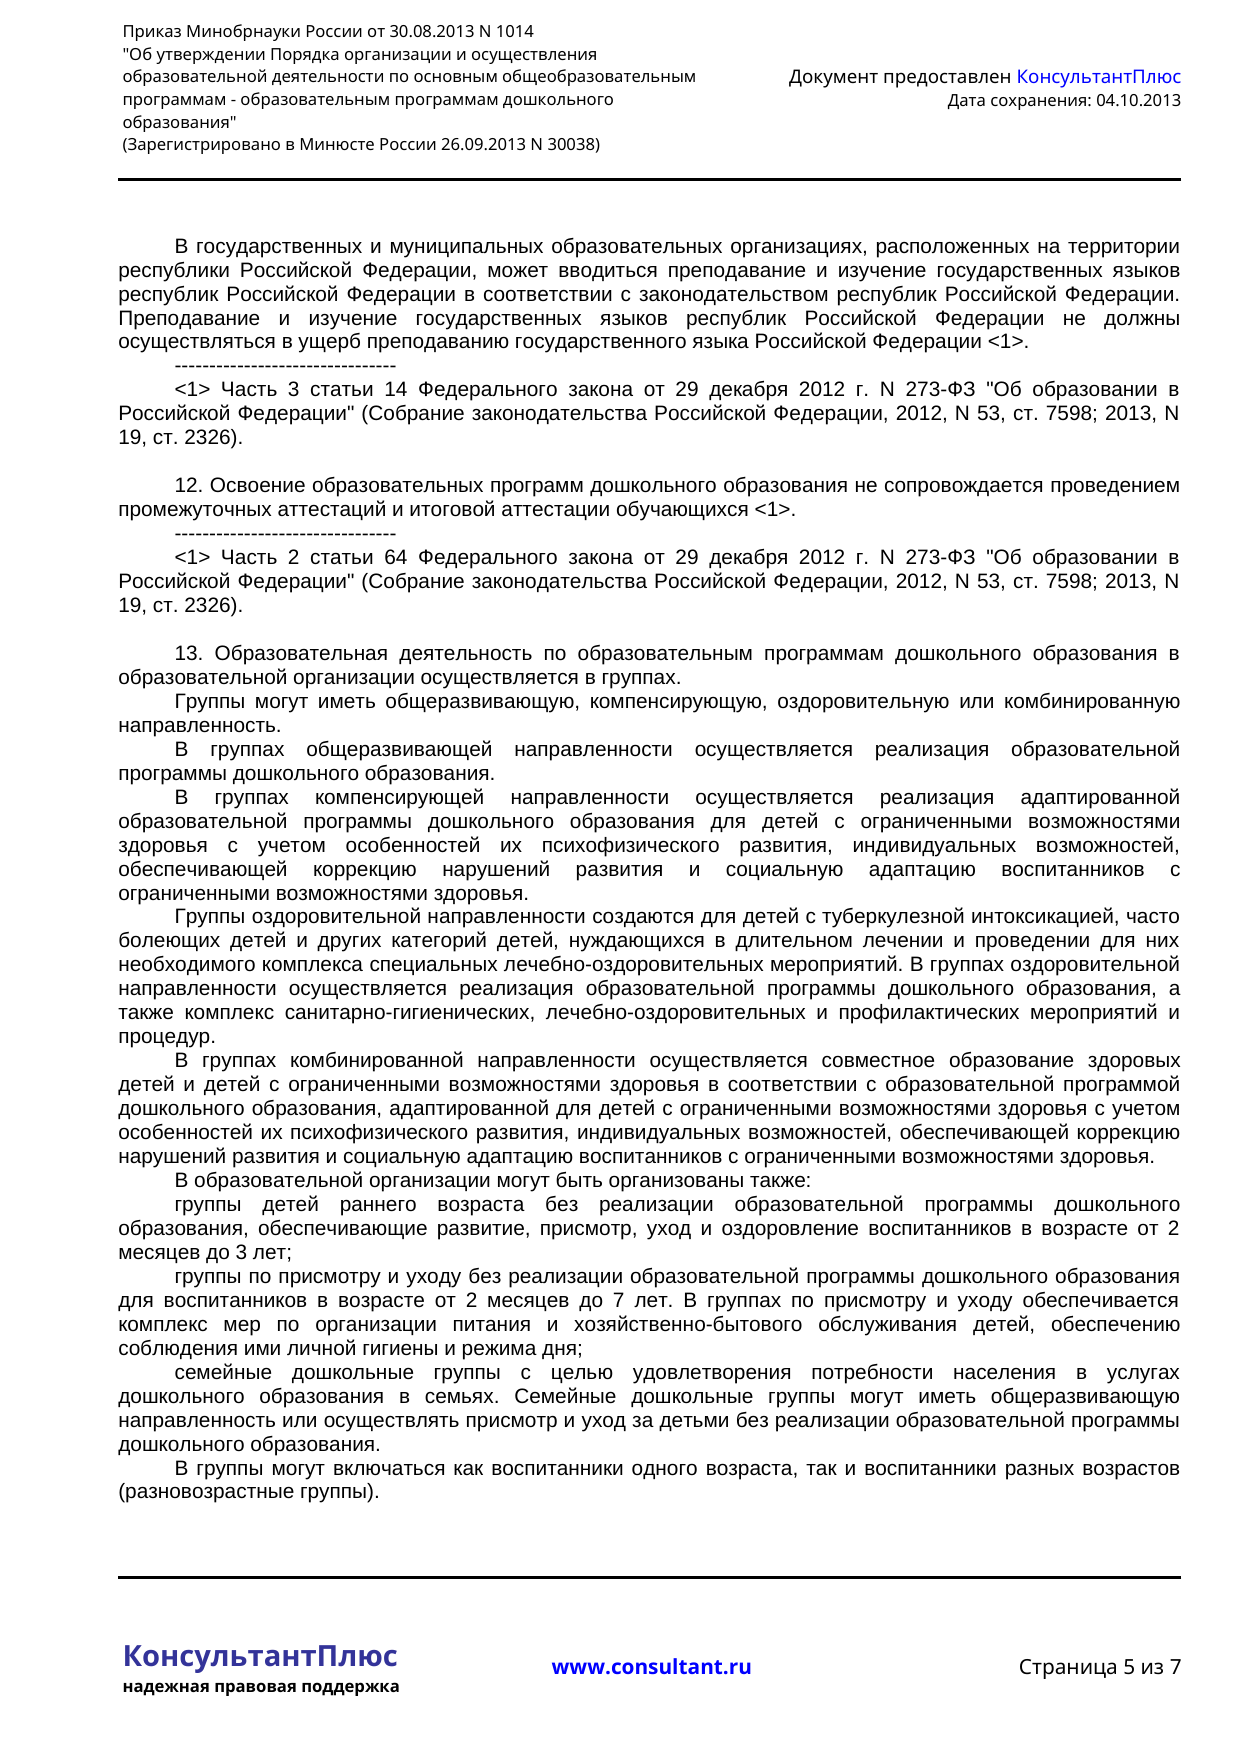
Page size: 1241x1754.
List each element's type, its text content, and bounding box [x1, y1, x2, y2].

text -------------------------------- [118, 521, 1181, 545]
text В группах общеразвивающей направленности осуществляется реализация образовательной программы дошкольного образования. [118, 737, 1181, 784]
text В группах компенсирующей направленности осуществляется реализация адаптированной образовательной программы дошкольного образования для детей с ограниченными возможностями здоровья с учетом особенностей их психофизического развития, индивидуальных возможностей, обеспечивающей коррекцию нарушений развития и социальную адаптацию воспитанников с ограниченными возможностями здоровья. [118, 784, 1181, 904]
text 13. Образовательная деятельность по образовательным программам дошкольного образования в образовательной организации осуществляется в группах. [118, 641, 1181, 689]
text группы по присмотру и уходу без реализации образовательной программы дошкольного образования для воспитанников в возрасте от 2 месяцев до 7 лет. В группах по присмотру и уходу обеспечивается комплекс мер по организации питания и хозяйственно-бытового обслуживания детей, обеспечению соблюдения ими личной гигиены и режима дня; [118, 1264, 1181, 1359]
text <1> Часть 2 статьи 64 Федерального закона от 29 декабря 2012 г. N 273-ФЗ "Об образовании в Российской Федерации" (Собрание законодательства Российской Федерации, 2012, N 53, ст. 7598; 2013, N 19, ст. 2326). [118, 545, 1181, 617]
text -------------------------------- [118, 353, 1181, 377]
text Группы оздоровительной направленности создаются для детей с туберкулезной интоксикацией, часто болеющих детей и других категорий детей, нуждающихся в длительном лечении и проведении для них необходимого комплекса специальных лечебно-оздоровительных мероприятий. В группах оздоровительной направленности осуществляется реализация образовательной программы дошкольного образования, а также комплекс санитарно-гигиенических, лечебно-оздоровительных и профилактических мероприятий и процедур. [118, 904, 1181, 1048]
text Группы могут иметь общеразвивающую, компенсирующую, оздоровительную или комбинированную направленность. [118, 689, 1181, 737]
text В образовательной организации могут быть организованы также: [118, 1168, 1181, 1192]
text 12. Освоение образовательных программ дошкольного образования не сопровождается проведением промежуточных аттестаций и итоговой аттестации обучающихся <1>. [118, 473, 1181, 521]
text группы детей раннего возраста без реализации образовательной программы дошкольного образования, обеспечивающие развитие, присмотр, уход и оздоровление воспитанников в возрасте от 2 месяцев до 3 лет; [118, 1192, 1181, 1264]
text В группах комбинированной направленности осуществляется совместное образование здоровых детей и детей с ограниченными возможностями здоровья в соответствии с образовательной программой дошкольного образования, адаптированной для детей с ограниченными возможностями здоровья с учетом особенностей их психофизического развития, индивидуальных возможностей, обеспечивающей коррекцию нарушений развития и социальную адаптацию воспитанников с ограниченными возможностями здоровья. [118, 1048, 1181, 1168]
text семейные дошкольные группы с целью удовлетворения потребности населения в услугах дошкольного образования в семьях. Семейные дошкольные группы могут иметь общеразвивающую направленность или осуществлять присмотр и уход за детьми без реализации образовательной программы дошкольного образования. [118, 1359, 1181, 1455]
text <1> Часть 3 статьи 14 Федерального закона от 29 декабря 2012 г. N 273-ФЗ "Об образовании в Российской Федерации" (Собрание законодательства Российской Федерации, 2012, N 53, ст. 7598; 2013, N 19, ст. 2326). [118, 377, 1181, 449]
text В государственных и муниципальных образовательных организациях, расположенных на территории республики Российской Федерации, может вводиться преподавание и изучение государственных языков республик Российской Федерации в соответствии с законодательством республик Российской Федерации. Преподавание и изучение государственных языков республик Российской Федерации не должны осуществляться в ущерб преподаванию государственного языка Российской Федерации <1>. [118, 233, 1181, 353]
text В группы могут включаться как воспитанники одного возраста, так и воспитанники разных возрастов (разновозрастные группы). [118, 1455, 1181, 1503]
